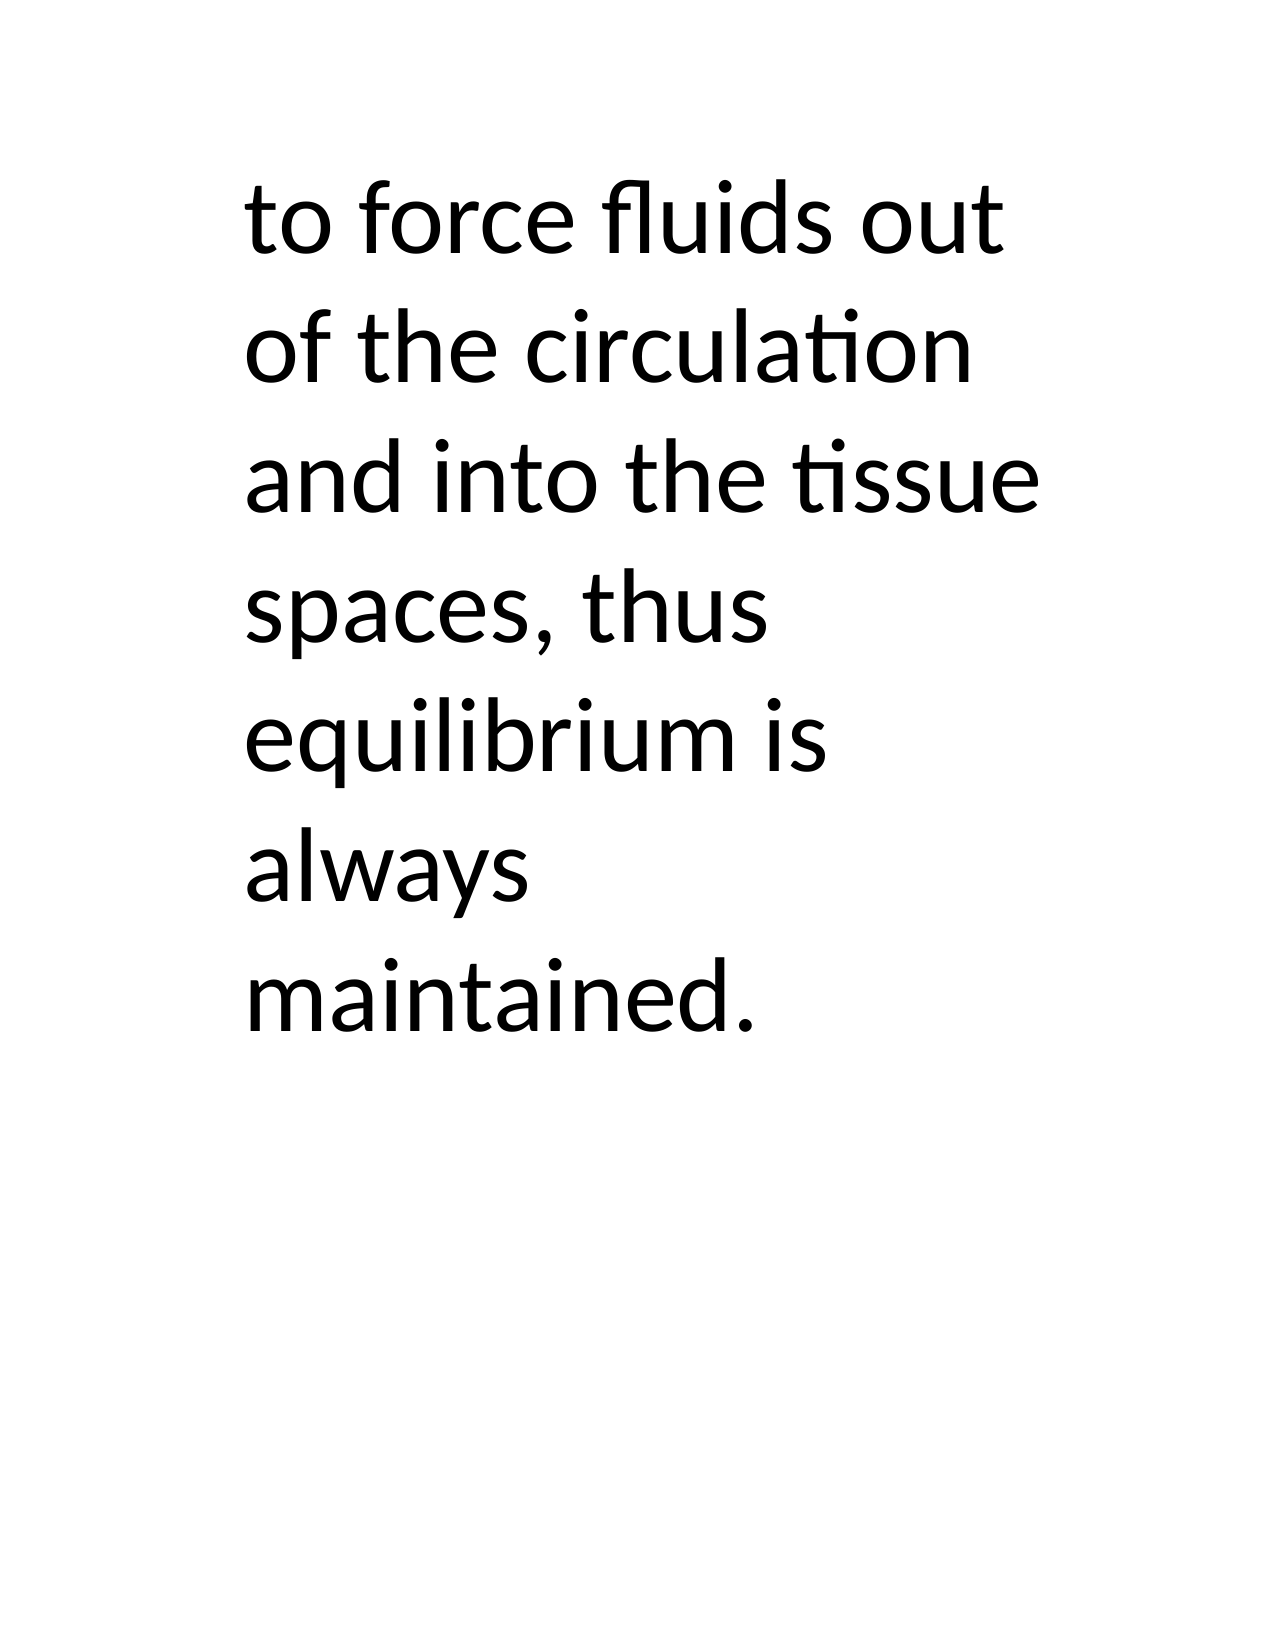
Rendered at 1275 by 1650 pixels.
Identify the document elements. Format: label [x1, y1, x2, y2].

list [187, 150, 1087, 1058]
